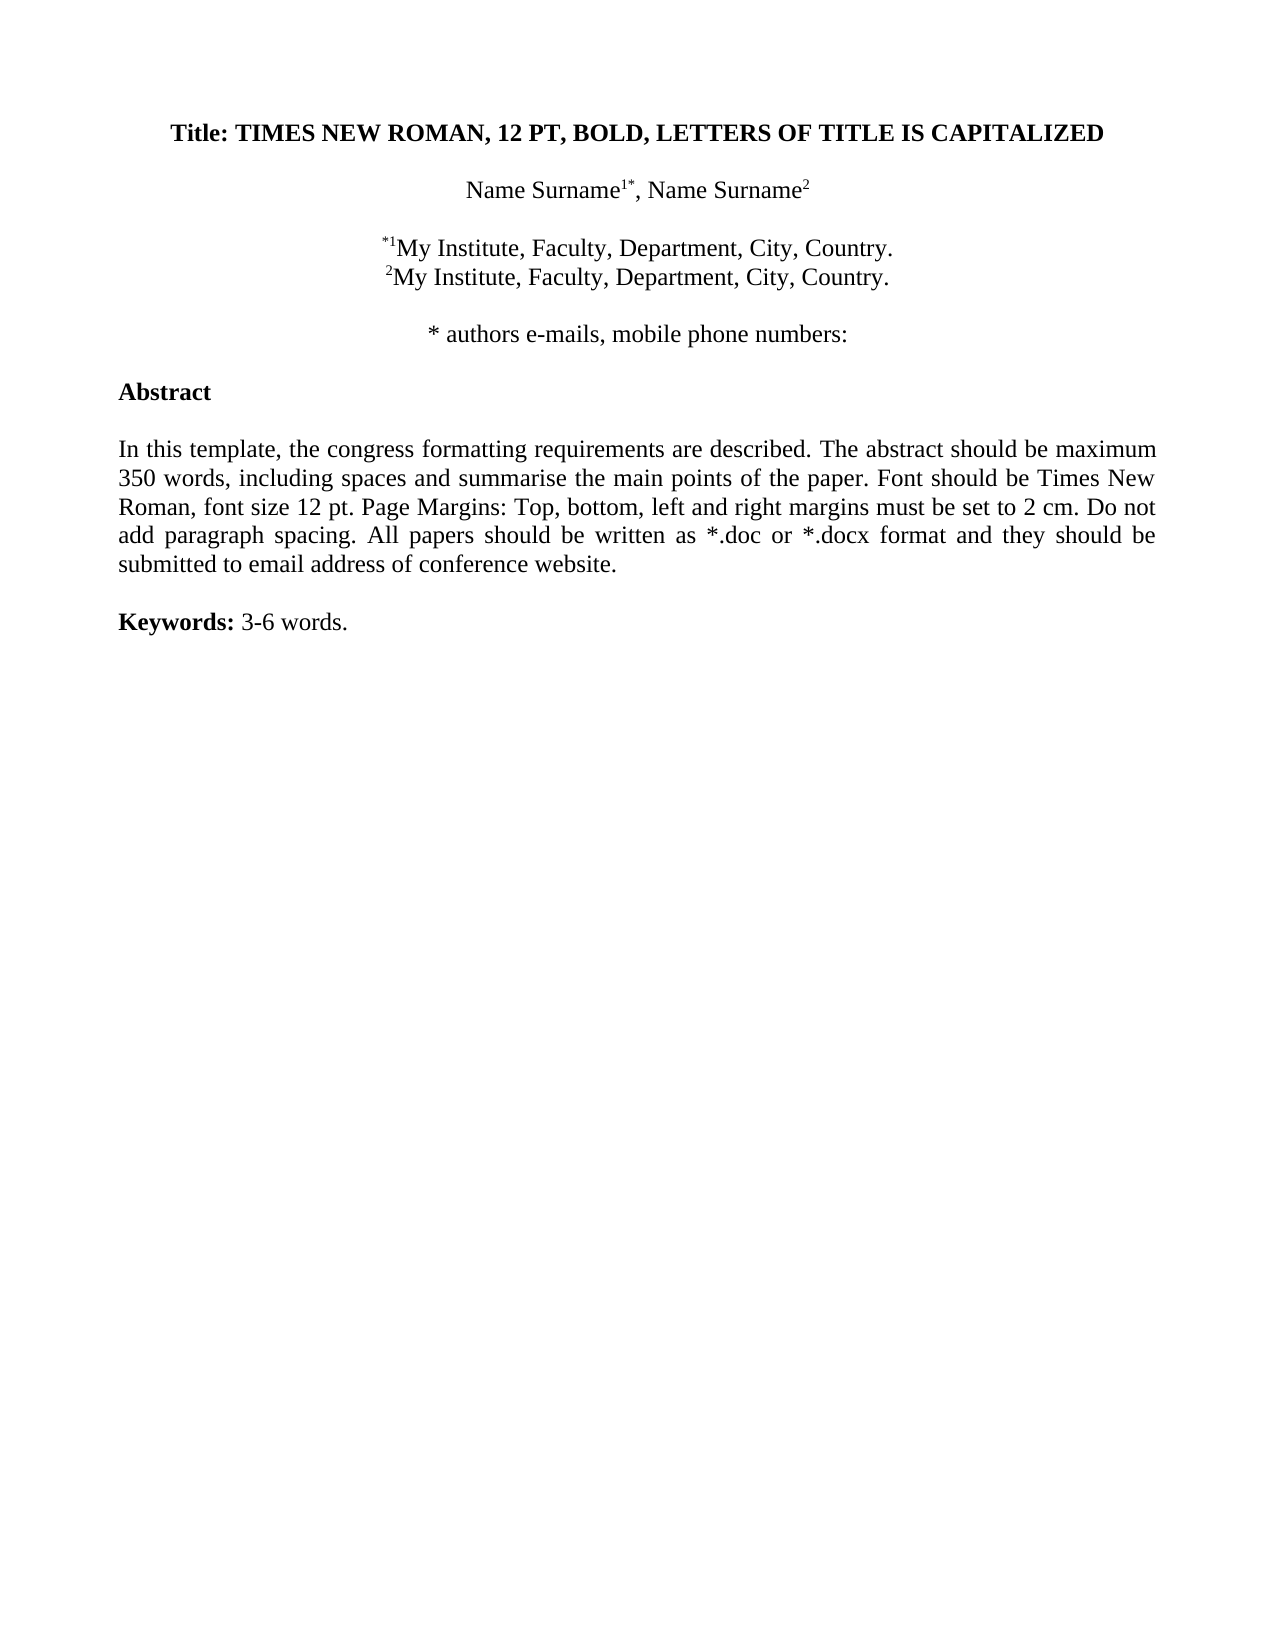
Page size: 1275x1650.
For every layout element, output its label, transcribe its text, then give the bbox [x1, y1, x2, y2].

text 2My Institute, Faculty, Department, City, Country. [118, 262, 1157, 291]
text In this template, the congress formatting requirements are described. The abstract should be maximum 350 words, including spaces and summarise the main points of the paper. Font should be Times New Roman, font size 12 pt. Page Margins: Top, bottom, left and right margins must be set to 2 cm. Do not add paragraph spacing. All papers should be written as *.doc or *.docx format and they should be submitted to email address of conference website. [118, 434, 1157, 578]
text *1My Institute, Faculty, Department, City, Country. [118, 233, 1157, 262]
text Abstract [118, 377, 1157, 406]
text * authors e-mails, mobile phone numbers: [118, 319, 1157, 348]
text Keywords: 3-6 words. [118, 607, 1157, 636]
text Title: TIMES NEW ROMAN, 12 PT, BOLD, LETTERS OF TITLE IS CAPITALIZED [118, 118, 1157, 147]
title Name Surname1*, Name Surname2 [118, 176, 1157, 204]
